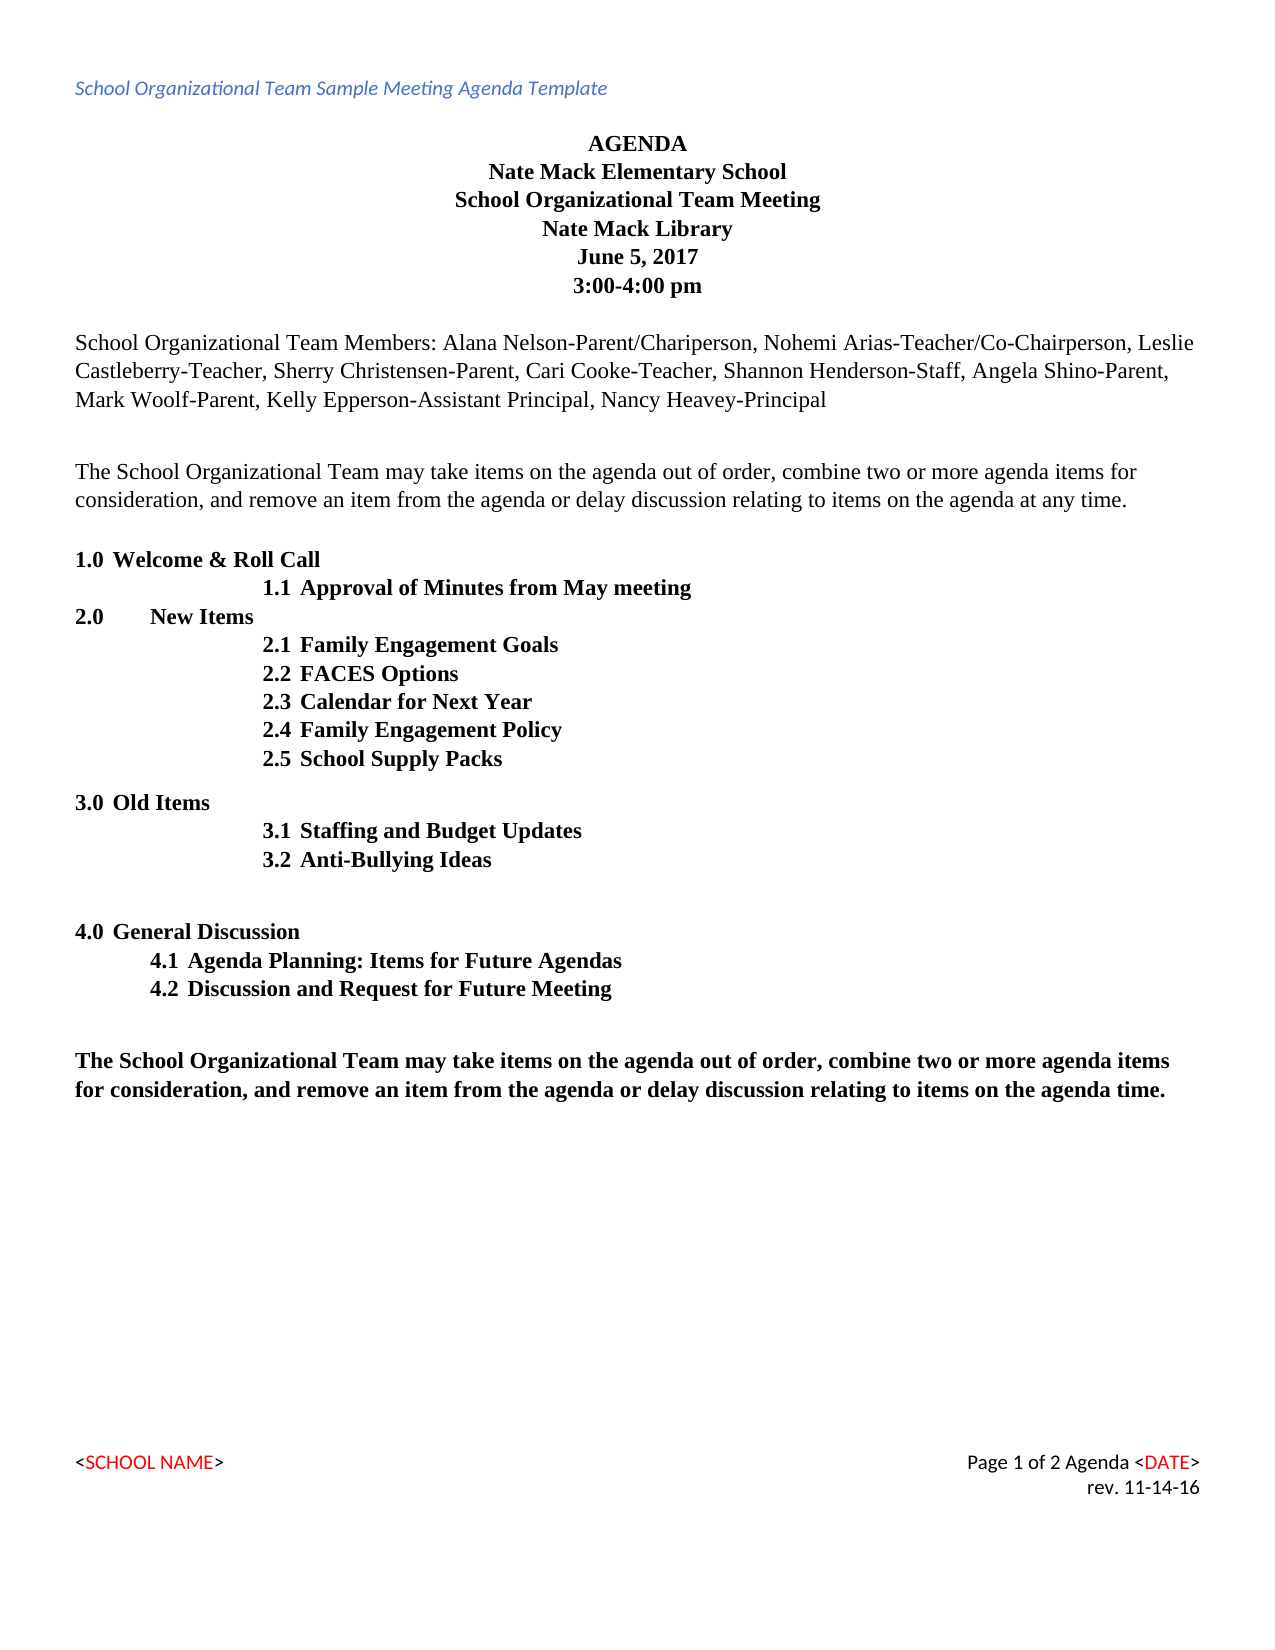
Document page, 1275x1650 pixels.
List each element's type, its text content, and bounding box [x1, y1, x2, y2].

list Old Items [75, 789, 1200, 815]
list Staffing and Budget Updates [187, 817, 1200, 844]
list Discussion and Request for Future Meeting [150, 975, 1200, 1001]
list New Items [75, 603, 1200, 629]
text School Organizational Team Members: Alana Nelson-Parent/Chariperson, Nohemi Arias-Teacher/Co-Chairperson, Leslie Castleberry-Teacher, Sherry Christensen-Parent, Cari Cooke-Teacher, Shannon Henderson-Staff, Angela Shino-Parent, Mark Woolf-Parent, Kelly Epperson-Assistant Principal, Nancy Heavey-Principal [75, 329, 1200, 412]
text Nate Mack Library [75, 215, 1200, 241]
text AGENDA [75, 130, 1200, 156]
list Agenda Planning: Items for Future Agendas [150, 947, 1200, 973]
list Approval of Minutes from May meeting [187, 574, 1200, 601]
list Anti-Bullying Ideas [187, 846, 1200, 872]
text School Organizational Team Meeting [75, 187, 1200, 213]
text The School Organizational Team may take items on the agenda out of order, combine two or more agenda items for consideration, and remove an item from the agenda or delay discussion relating to items on the agenda at any time. [75, 458, 1200, 513]
list Family Engagement Goals [187, 631, 1200, 658]
list Family Engagement Policy [187, 717, 1200, 743]
list FACES Options [187, 660, 1200, 686]
list General Discussion [75, 918, 1200, 944]
list Welcome & Roll Call [75, 546, 1200, 572]
text Nate Mack Elementary School [75, 158, 1200, 184]
text The School Organizational Team may take items on the agenda out of order, combine two or more agenda items for consideration, and remove an item from the agenda or delay discussion relating to items on the agenda time. [75, 1047, 1200, 1102]
list Calendar for Next Year [187, 688, 1200, 714]
text 3:00-4:00 pm [75, 272, 1200, 298]
list School Supply Packs [187, 745, 1200, 771]
text June 5, 2017 [75, 243, 1200, 270]
